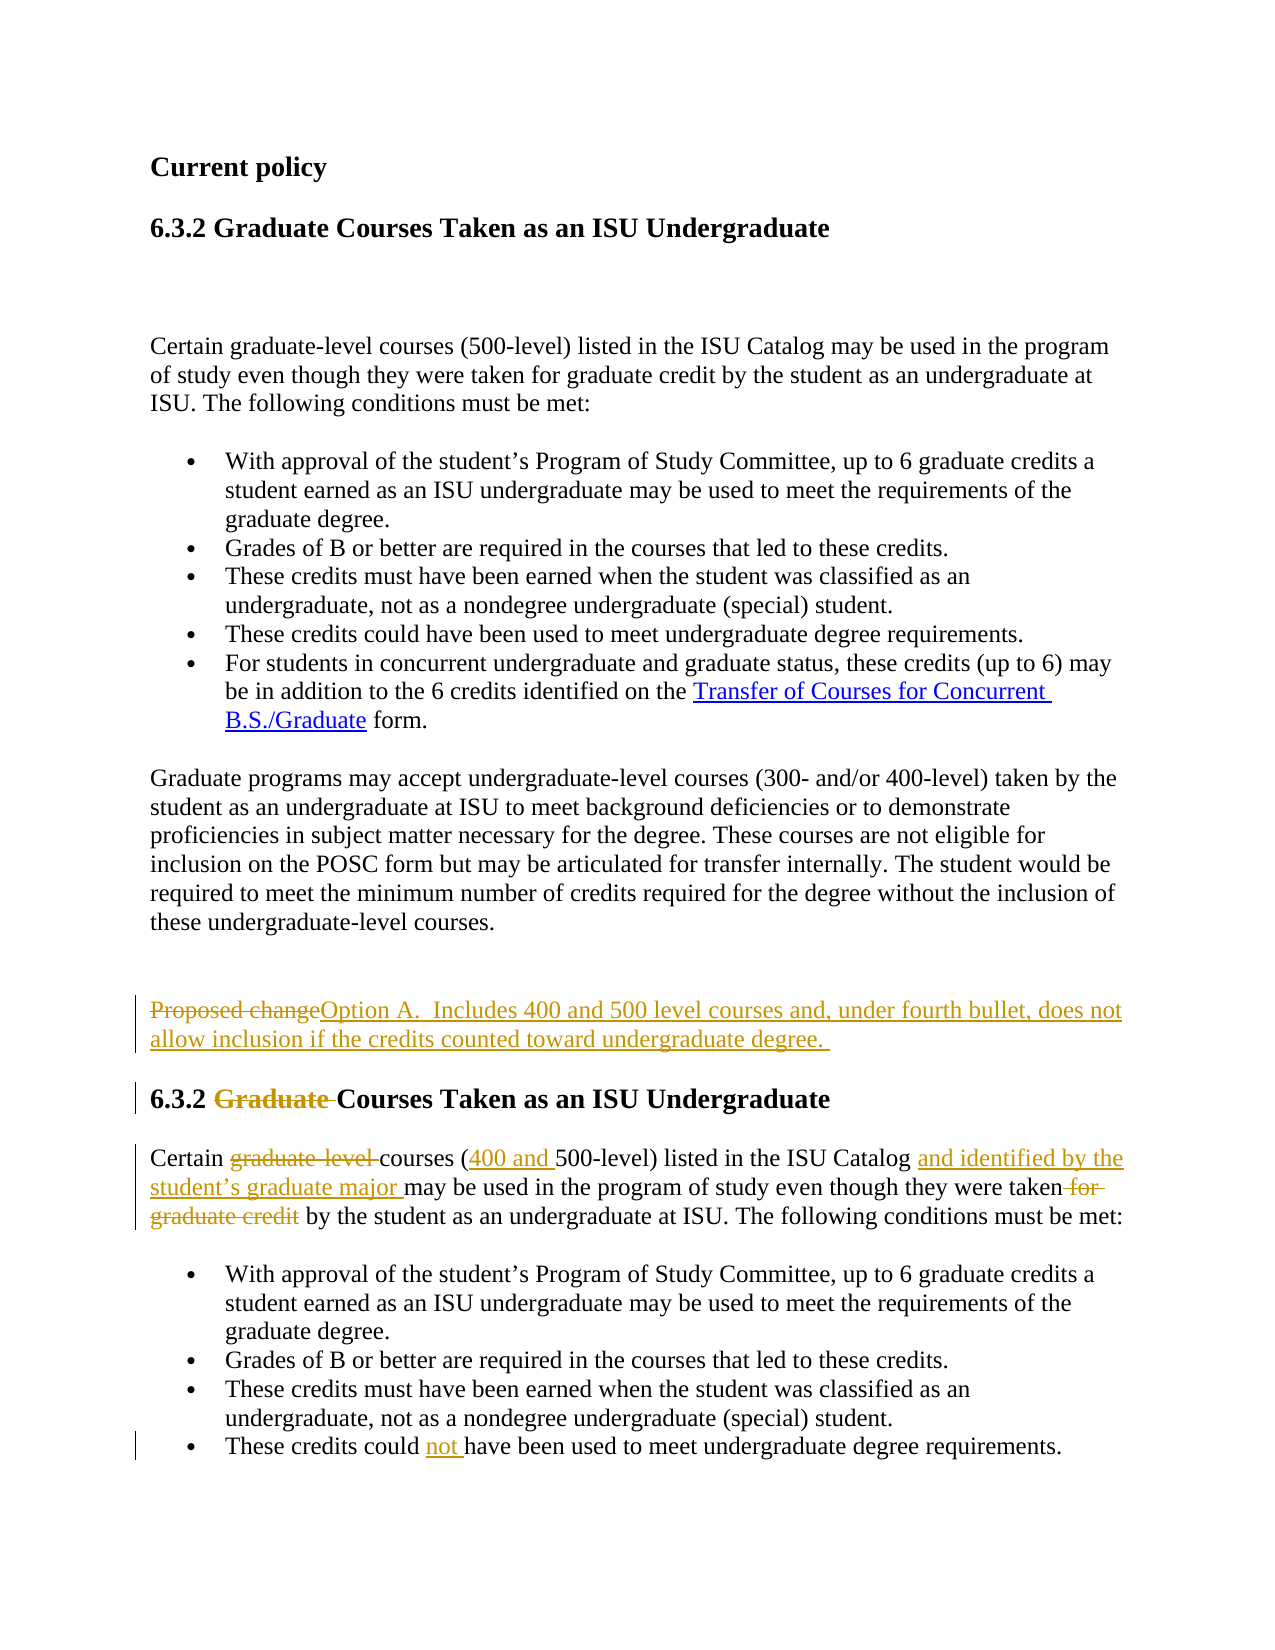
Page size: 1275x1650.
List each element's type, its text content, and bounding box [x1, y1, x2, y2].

list Grades of B or better are required in the courses that led to these credits. [187, 533, 1125, 561]
text Graduate programs may accept undergraduate-level courses (300- and/or 400-level) taken by the student as an undergraduate at ISU to meet background deficiencies or to demonstrate proficiencies in subject matter necessary for the degree. These courses are not eligible for inclusion on the POSC form but may be articulated for transfer internally. The student would be required to meet the minimum number of credits required for the degree without the inclusion of these undergraduate-level courses. [150, 763, 1125, 936]
list For students in concurrent undergraduate and graduate status, these credits (up to 6) may be in addition to the 6 credits identified on the Transfer of Courses for Concurrent B.S./Graduate form. [187, 648, 1125, 734]
text Certain graduate-level courses (500-level) listed in the ISU Catalog may be used in the program of study even though they were taken for graduate credit by the student as an undergraduate at ISU. The following conditions must be met: [150, 331, 1125, 417]
text 6.3.2 Graduate Courses Taken as an ISU Undergraduate [150, 212, 1125, 244]
list These credits must have been earned when the student was classified as an undergraduate, not as a nondegree undergraduate (special) student. [187, 561, 1125, 619]
list These credits must have been earned when the student was classified as an undergraduate, not as a nondegree undergraduate (special) student. [187, 1374, 1125, 1431]
list These credits could have been used to meet undergraduate degree requirements. [187, 619, 1125, 648]
text Current policy [150, 150, 1125, 182]
list These credits could have been used to meet undergraduate degree requirements. [187, 1431, 1125, 1460]
text Certain courses (500-level) listed in the ISU Catalog may be used in the program of study even though they were taken by the student as an undergraduate at ISU. The following conditions must be met: [150, 1143, 1125, 1230]
list Grades of B or better are required in the courses that led to these credits. [187, 1345, 1125, 1374]
text 6.3.2 Courses Taken as an ISU Undergraduate [150, 1082, 1125, 1114]
list With approval of the student’s Program of Study Committee, up to 6 graduate credits a student earned as an ISU undergraduate may be used to meet the requirements of the graduate degree. [187, 446, 1125, 533]
list With approval of the student’s Program of Study Committee, up to 6 graduate credits a student earned as an ISU undergraduate may be used to meet the requirements of the graduate degree. [187, 1259, 1125, 1345]
